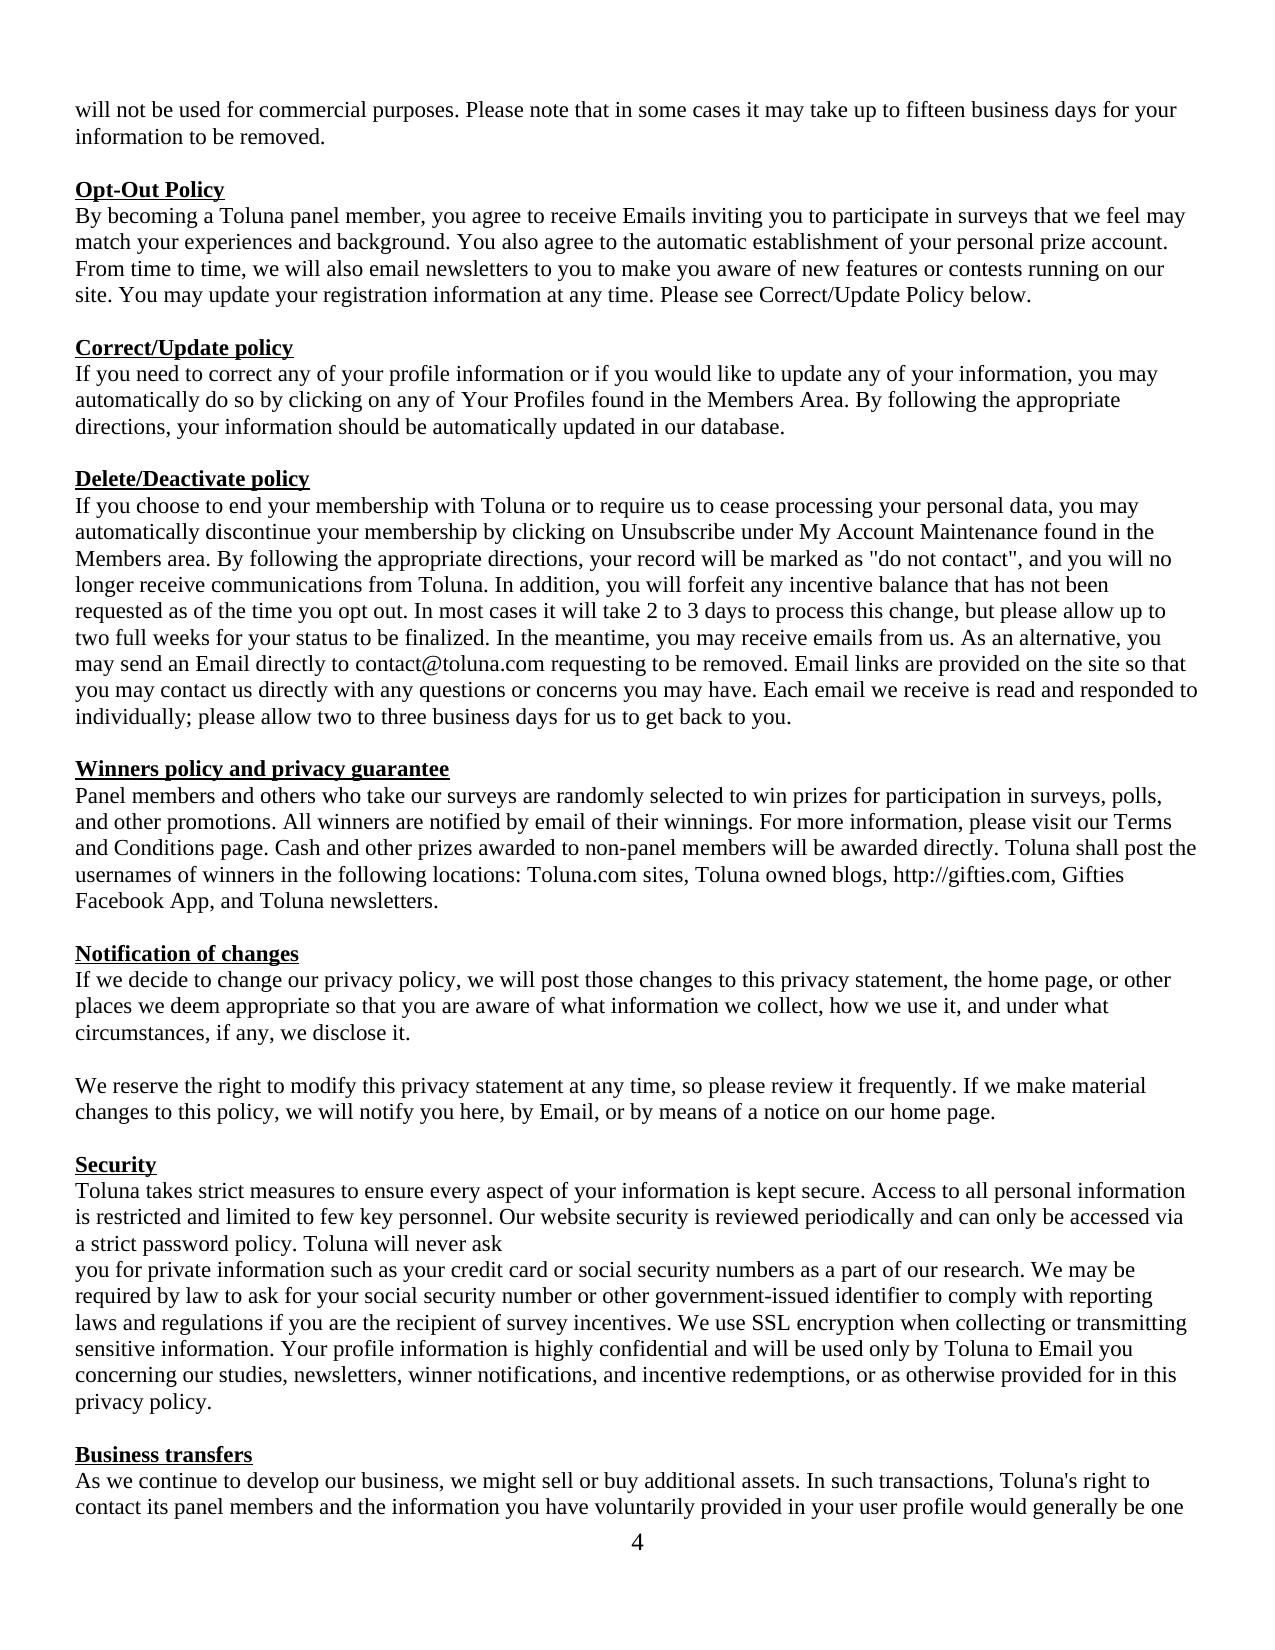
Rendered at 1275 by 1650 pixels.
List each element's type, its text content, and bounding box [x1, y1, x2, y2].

text Winners policy and privacy guarantee [75, 755, 1200, 782]
text Toluna takes strict measures to ensure every aspect of your information is kept secure. Access to all personal information is restricted and limited to few key personnel. Our website security is reviewed periodically and can only be accessed via a strict password policy. Toluna will never ask [75, 1177, 1200, 1256]
text By becoming a Toluna panel member, you agree to receive Emails inviting you to participate in surveys that we feel may match your experiences and background. You also agree to the automatic establishment of your personal prize account. From time to time, we will also email newsletters to you to make you aware of new features or contests running on our site. You may update your registration information at any time. Please see Correct/Update Policy below. [75, 202, 1200, 307]
text If we decide to change our privacy policy, we will post those changes to this privacy statement, the home page, or other places we deem appropriate so that you are aware of what information we collect, how we use it, and under what circumstances, if any, we disclose it. [75, 966, 1200, 1045]
text If you need to correct any of your profile information or if you would like to update any of your information, you may automatically do so by clicking on any of Your Profiles found in the Members Area. By following the appropriate directions, your information should be automatically updated in our database. [75, 360, 1200, 439]
text Panel members and others who take our surveys are randomly selected to win prizes for participation in surveys, polls, and other promotions. All winners are notified by email of their winnings. For more information, please visit our Terms and Conditions page. Cash and other prizes awarded to non-panel members will be awarded directly. Toluna shall post the usernames of winners in the following locations: Toluna.com sites, Toluna owned blogs, http://gifties.com, Gifties Facebook App, and Toluna newsletters. [75, 782, 1200, 913]
text We reserve the right to modify this privacy statement at any time, so please review it frequently. If we make material changes to this policy, we will notify you here, by Email, or by means of a notice on our home page. [75, 1045, 1200, 1124]
text Security [75, 1151, 1200, 1177]
text Notification of changes [75, 940, 1200, 966]
text Business transfers [75, 1441, 1200, 1467]
text Opt-Out Policy [75, 176, 1200, 202]
text Delete/Deactivate policy [75, 466, 1200, 492]
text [75, 1467, 1200, 1520]
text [75, 97, 1200, 149]
text Correct/Update policy [75, 334, 1200, 360]
text If you choose to end your membership with Toluna or to require us to cease processing your personal data, you may automatically discontinue your membership by clicking on Unsubscribe under My Account Maintenance found in the Members area. By following the appropriate directions, your record will be marked as "do not contact", and you will no longer receive communications from Toluna. In addition, you will forfeit any incentive balance that has not been requested as of the time you opt out. In most cases it will take 2 to 3 days to process this change, but please allow up to two full weeks for your status to be finalized. In the meantime, you may receive emails from us. As an alternative, you may send an Email directly to contact@toluna.com requesting to be removed. Email links are provided on the site so that you may contact us directly with any questions or concerns you may have. Each email we receive is read and responded to individually; please allow two to three business days for us to get back to you. [75, 492, 1200, 729]
text you for private information such as your credit card or social security numbers as a part of our research. We may be required by law to ask for your social security number or other government-issued identifier to comply with reporting laws and regulations if you are the recipient of survey incentives. We use SSL encryption when collecting or transmitting sensitive information. Your profile information is highly confidential and will be used only by Toluna to Email you concerning our studies, newsletters, winner notifications, and incentive redemptions, or as otherwise provided for in this privacy policy. [75, 1256, 1200, 1414]
